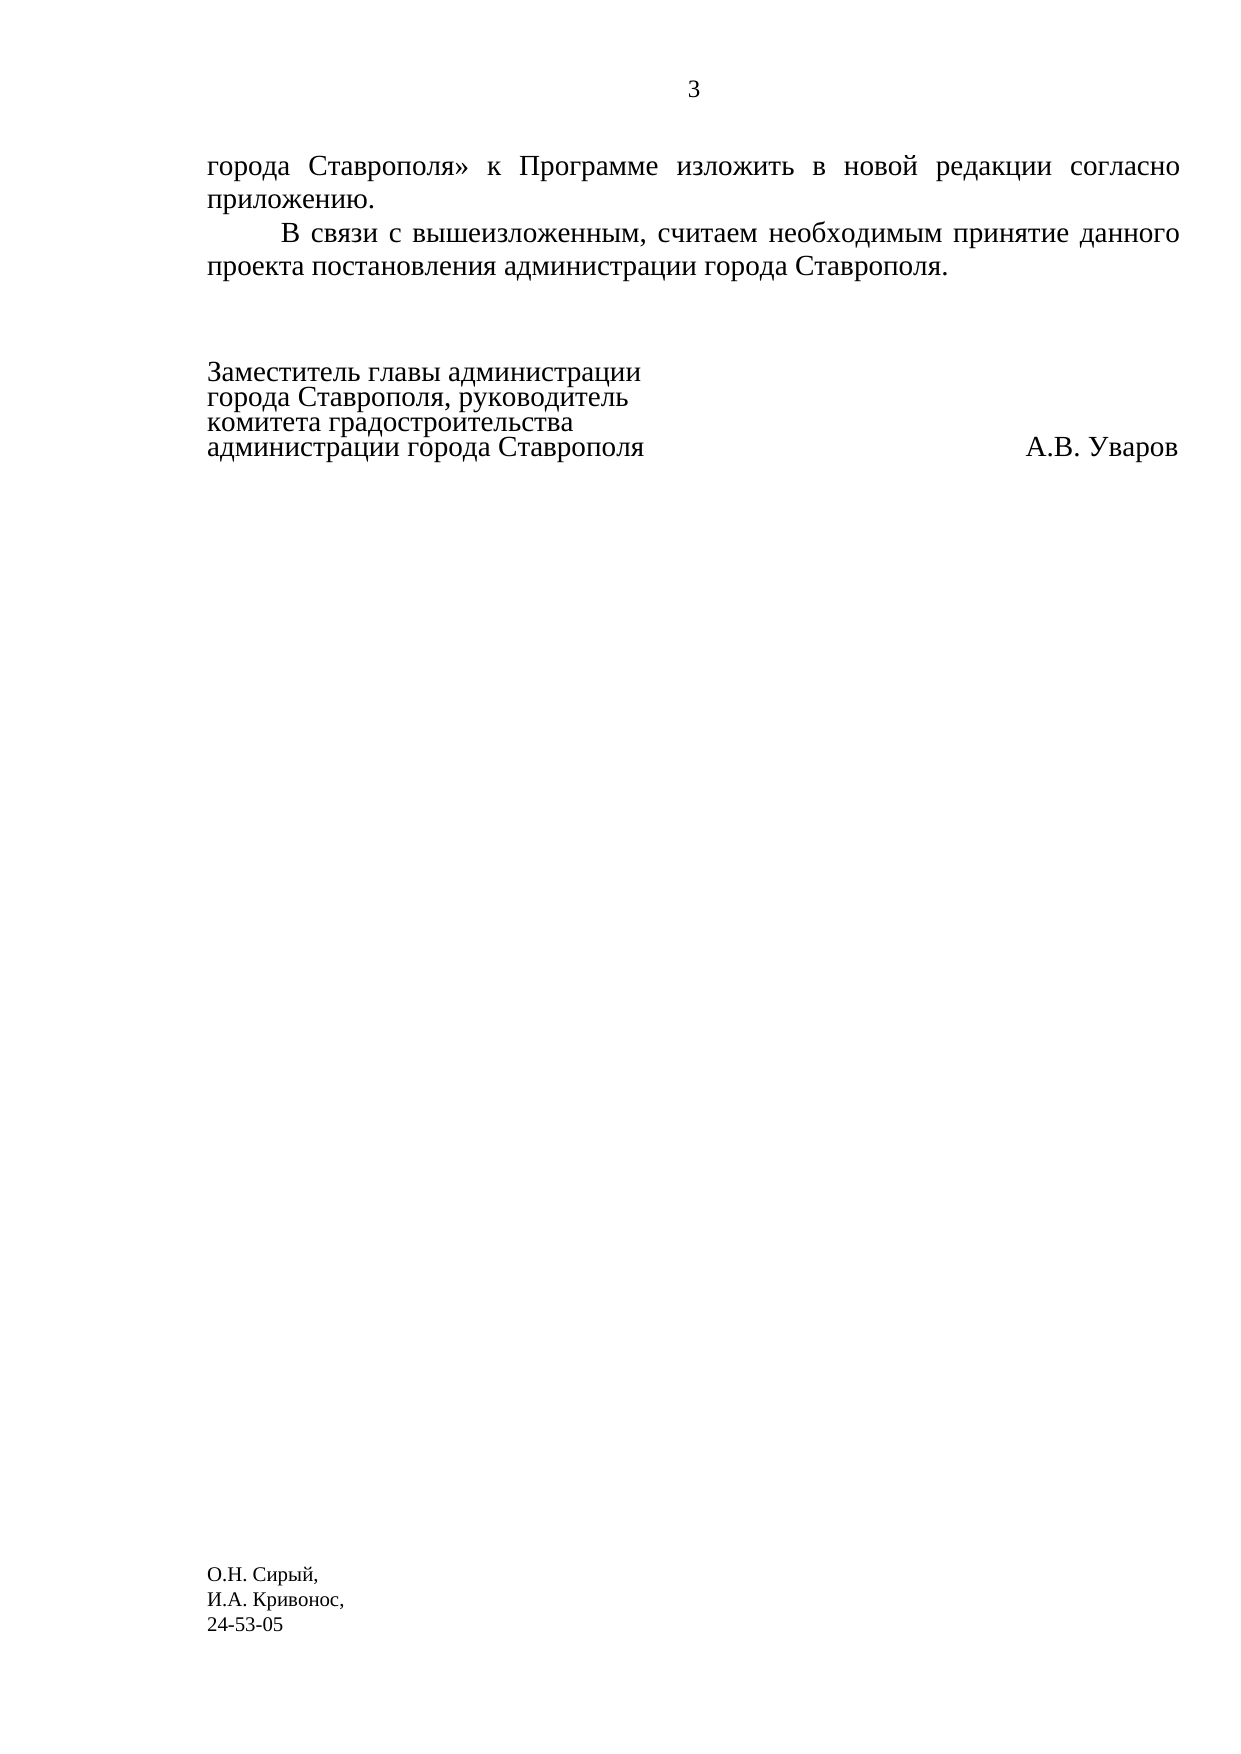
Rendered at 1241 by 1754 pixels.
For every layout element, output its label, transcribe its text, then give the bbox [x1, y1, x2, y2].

text 24-53-05 [207, 1611, 1181, 1636]
text Заместитель главы администрации [207, 361, 1181, 386]
text комитета градостроительства [207, 411, 1181, 436]
text администрации города Ставрополя А.В. Уваров [207, 436, 1181, 461]
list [207, 148, 1181, 215]
text О.Н. Сирый, [207, 1561, 1181, 1586]
text И.А. Кривонос, [207, 1586, 1181, 1611]
text города Ставрополя, руководитель [207, 386, 1181, 411]
text В связи с вышеизложенным, считаем необходимым принятие данного проекта постановления администрации города Ставрополя. [207, 215, 1181, 282]
